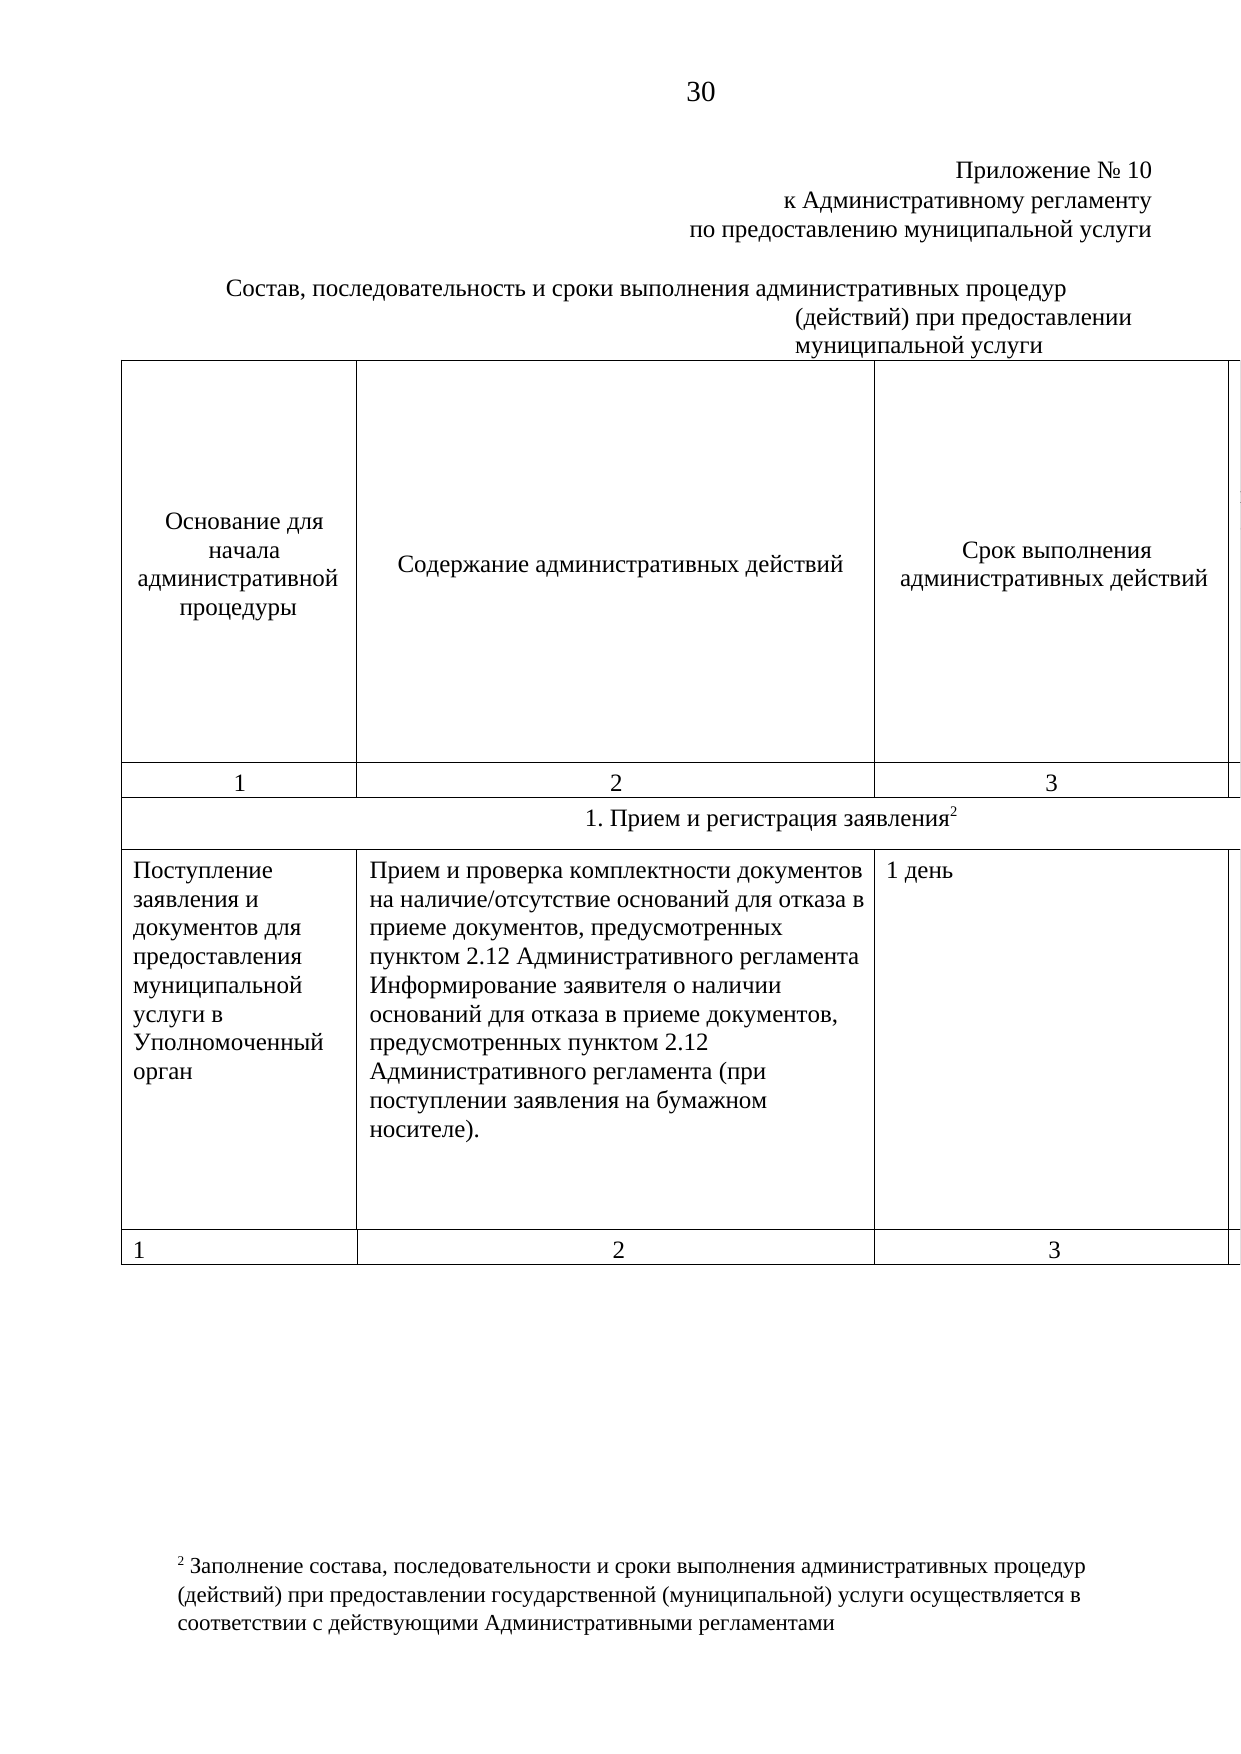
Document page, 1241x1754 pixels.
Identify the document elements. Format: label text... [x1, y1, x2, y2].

text по предоставлению муниципальной услуги [177, 214, 1152, 243]
table_header Основание для начала административной процедуры [122, 361, 356, 762]
table_header Содержание административных действий [357, 361, 874, 762]
text к Административному регламенту [177, 185, 1152, 213]
table_cell Прием и проверка комплектности документов на наличие/отсутствие оснований для отказа в приеме документов, предусмотренных пунктом 2.12 Административного регламента Информирование заявителя о наличии оснований для отказа в приеме документов, предусмотренных пунктом 2.12 Административного регламента (при поступлении заявления на бумажном носителе). [357, 850, 874, 1229]
table_cell 1. Прием и регистрация заявления [122, 798, 1240, 849]
text Состав, последовательность и сроки выполнения административных процедур (действий) при предоставлении муниципальной услуги [226, 273, 1152, 359]
table_cell 3 [875, 1230, 1228, 1264]
table_cell 1 [122, 763, 356, 797]
text Приложение № 10 [177, 155, 1152, 184]
table_cell Поступление заявления и документов для предоставления муниципальной услуги в Уполномоченный орган [122, 850, 356, 1229]
table_cell 3 [875, 763, 1228, 797]
table_cell 2 [357, 763, 874, 797]
table_header Срок выполнения административных действий [875, 361, 1228, 762]
table_cell 2 [358, 1230, 874, 1264]
table_cell 1 [122, 1230, 357, 1264]
table_cell 1 день [875, 850, 1228, 1229]
